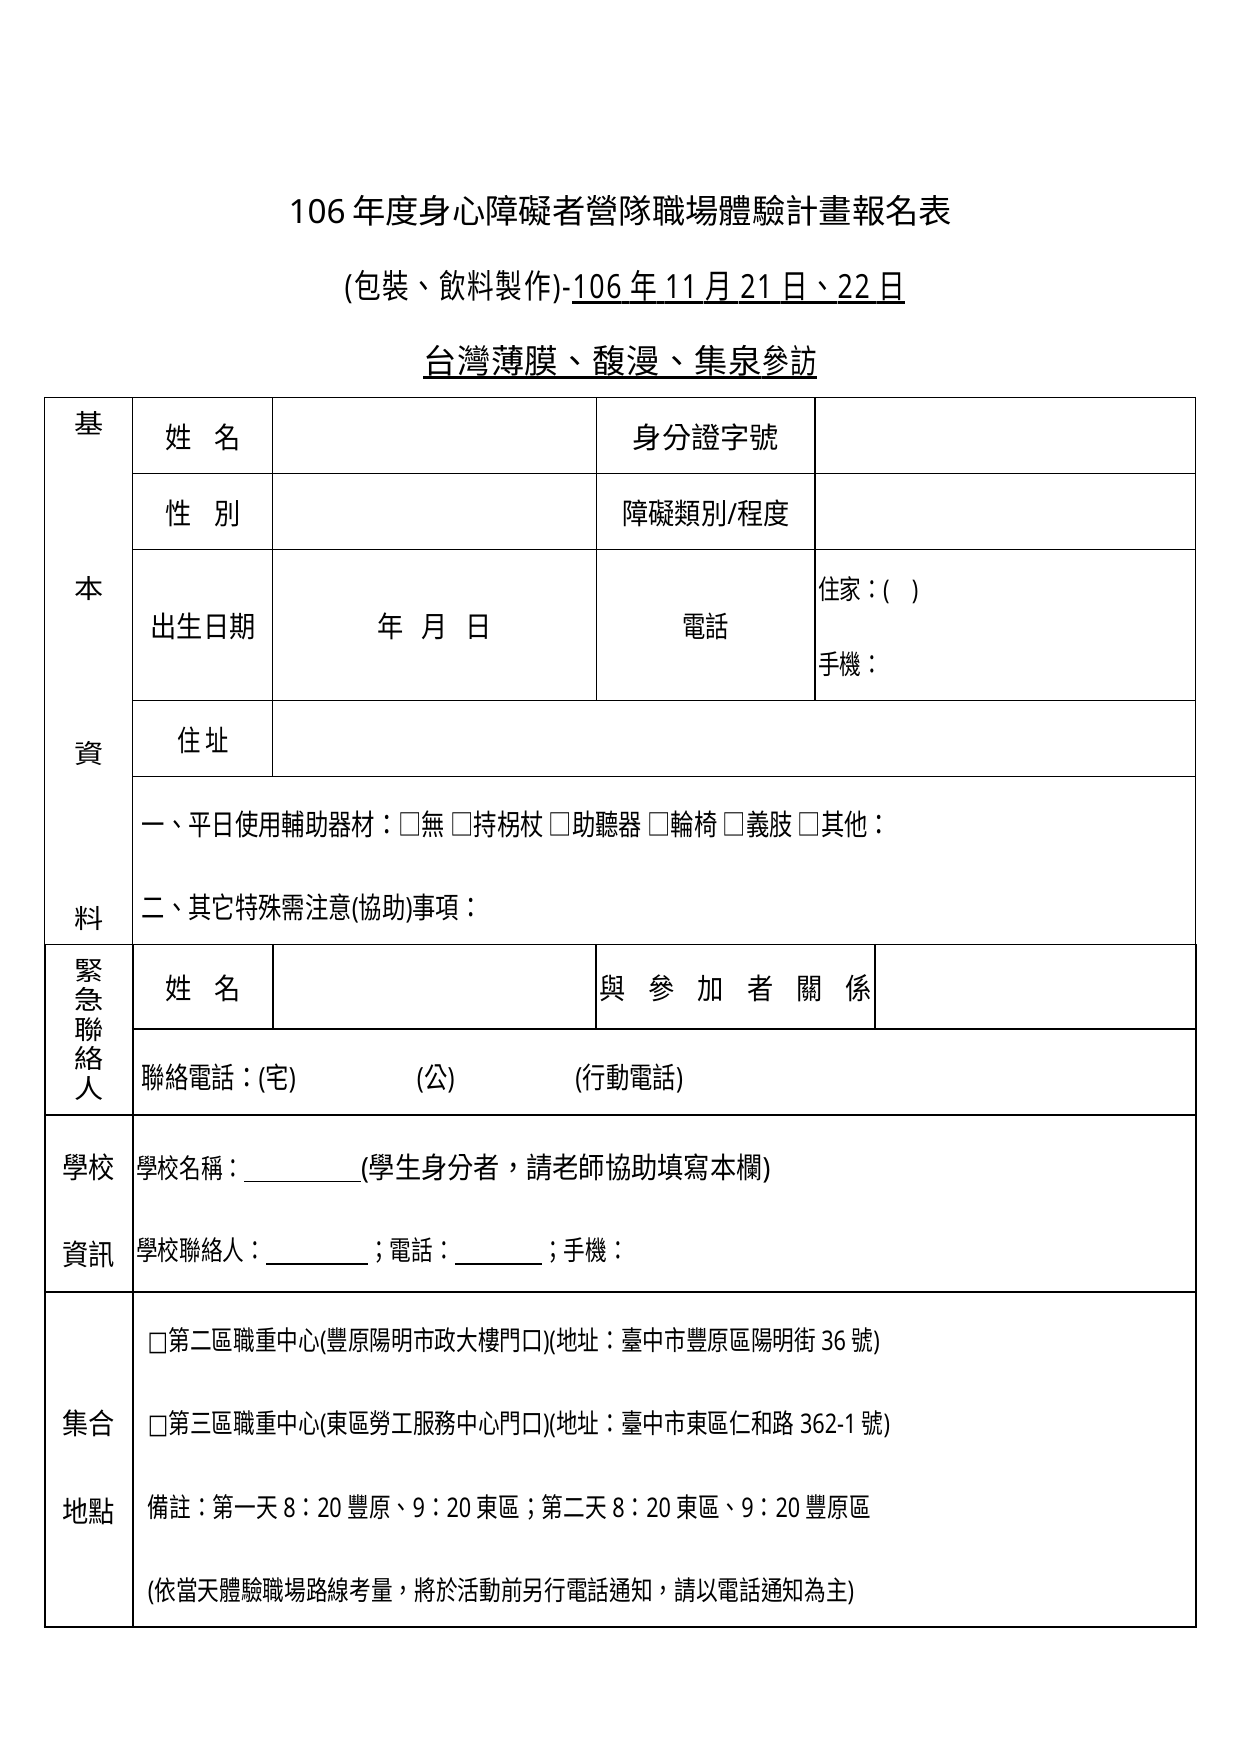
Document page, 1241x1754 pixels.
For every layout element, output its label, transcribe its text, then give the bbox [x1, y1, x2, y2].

text 台灣薄膜、馥漫、集泉參訪 [118, 322, 1122, 397]
table_cell [816, 474, 1195, 549]
table_cell 出生日期 [133, 550, 272, 700]
table_cell 姓 名 [134, 945, 272, 1028]
table_cell [274, 945, 595, 1028]
table_cell 與參加者關係 [597, 945, 874, 1028]
table_cell 住家：( ) 手機： [816, 550, 1195, 700]
table_header [273, 398, 596, 473]
table_cell 聯絡電話：(宅) (公) (行動電話) [134, 1030, 1195, 1113]
table_header 姓 名 [133, 398, 272, 473]
table_cell 年 月 日 [273, 550, 596, 700]
table_cell [876, 945, 1195, 1028]
table_cell 電話 [597, 550, 814, 700]
table_cell 住 址 [133, 701, 272, 776]
table_cell 性 別 [133, 474, 272, 549]
table_cell 障礙類別/程度 [597, 474, 814, 549]
table_header [816, 398, 1195, 473]
table_header 基本資料 [45, 398, 132, 944]
table_cell 集合 地點 [46, 1293, 132, 1626]
table_cell □第二區職重中心(豐原陽明市政大樓門口)(地址：臺中市豐原區陽明街36號) □第三區職重中心(東區勞工服務中心門口)(地址：臺中市東區仁和路362-1號) 備註：第一天8：20豐原、9：20東區；第二天8：20東區、9：20豐原區 (依當天體驗職場路線考量，將於活動前另行電話通知，請以電話通知為主) [134, 1293, 1195, 1626]
table_cell 學校 資訊 [46, 1116, 132, 1291]
table_cell 一、平日使用輔助器材：□無 □持柺杖 □助聽器 □輪椅 □義肢 □其他： 二、其它特殊需注意(協助)事項： [133, 777, 1195, 944]
text (包裝、飲料製作)-106年11月21日、22日 [118, 247, 1122, 322]
text 106年度身心障礙者營隊職場體驗計畫報名表 [118, 172, 1122, 247]
table_cell [273, 701, 1195, 776]
table_header 身分證字號 [597, 398, 814, 473]
table_cell 緊急聯絡人 [46, 945, 132, 1113]
table_cell [273, 474, 596, 549]
table_cell 學校名稱： (學生身分者，請老師協助填寫本欄) 學校聯絡人： ；電話： ；手機： [134, 1116, 1195, 1291]
